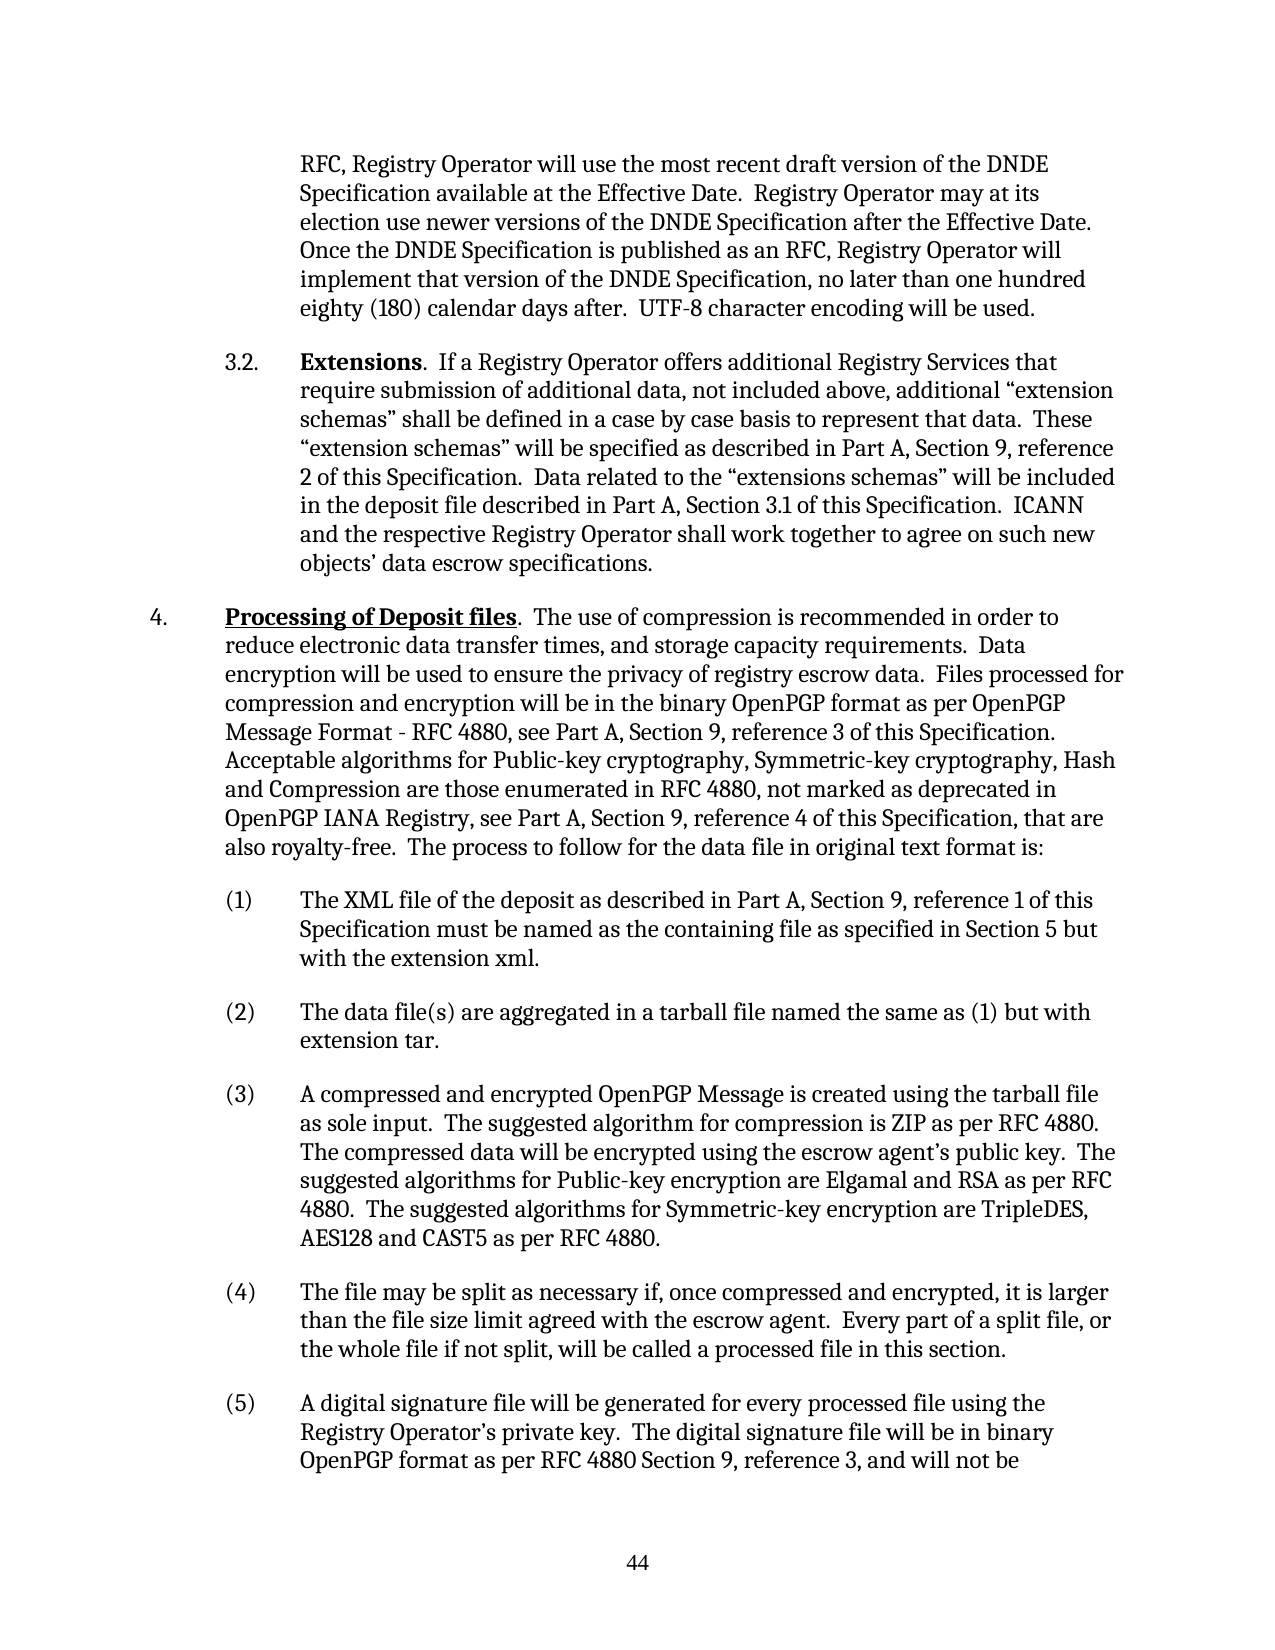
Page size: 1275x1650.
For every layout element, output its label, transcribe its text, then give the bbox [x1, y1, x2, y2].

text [225, 150, 1125, 322]
text The XML file of the deposit as described in Part A, Section 9, reference 1 of this Specification must be named as the containing file as specified in Section 5 but with the extension xml. [225, 886, 1125, 972]
text The file may be split as necessary if, once compressed and encrypted, it is larger than the file size limit agreed with the escrow agent. Every part of a split file, or the whole file if not split, will be called a processed file in this section. [225, 1277, 1125, 1364]
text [225, 1389, 1125, 1475]
text Processing of Deposit files. The use of compression is recommended in order to reduce electronic data transfer times, and storage capacity requirements. Data encryption will be used to ensure the privacy of registry escrow data. Files processed for compression and encryption will be in the binary OpenPGP format as per OpenPGP Message Format - RFC 4880, see Part A, Section 9, reference 3 of this Specification. Acceptable algorithms for Public-key cryptography, Symmetric-key cryptography, Hash and Compression are those enumerated in RFC 4880, not marked as deprecated in OpenPGP IANA Registry, see Part A, Section 9, reference 4 of this Specification, that are also royalty-free. The process to follow for the data file in original text format is: [150, 602, 1125, 861]
text Extensions. If a Registry Operator offers additional Registry Services that require submission of additional data, not included above, additional “extension schemas” shall be defined in a case by case basis to represent that data. These “extension schemas” will be specified as described in Part A, Section 9, reference 2 of this Specification. Data related to the “extensions schemas” will be included in the deposit file described in Part A, Section 3.1 of this Specification. ICANN and the respective Registry Operator shall work together to agree on such new objects’ data escrow specifications. [225, 347, 1125, 577]
text A compressed and encrypted OpenPGP Message is created using the tarball file as sole input. The suggested algorithm for compression is ZIP as per RFC 4880. The compressed data will be encrypted using the escrow agent’s public key. The suggested algorithms for Public-key encryption are Elgamal and RSA as per RFC 4880. The suggested algorithms for Symmetric-key encryption are TripleDES, AES128 and CAST5 as per RFC 4880. [225, 1080, 1125, 1252]
text The data file(s) are aggregated in a tarball file named the same as (1) but with extension tar. [225, 997, 1125, 1055]
